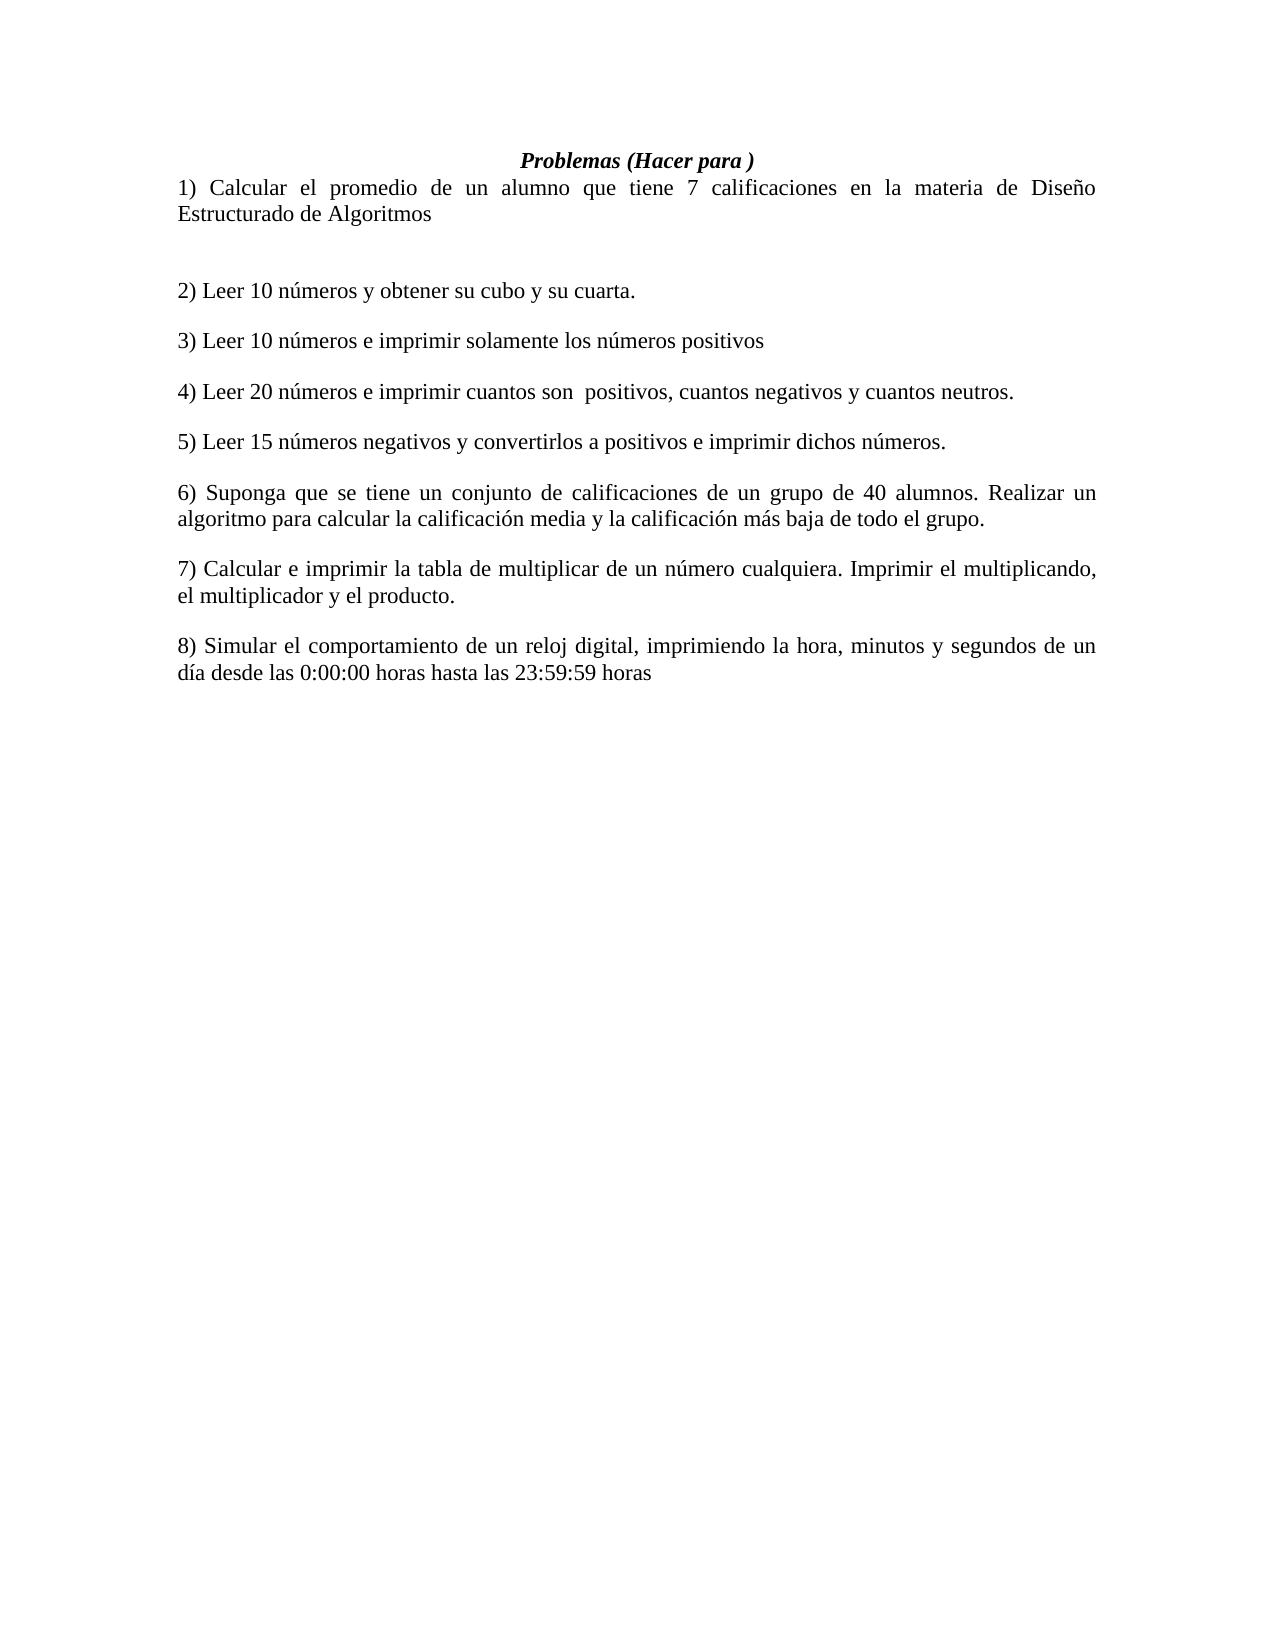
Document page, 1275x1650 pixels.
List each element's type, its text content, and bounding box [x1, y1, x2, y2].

text 3) Leer 10 números e imprimir solamente los números positivos [177, 327, 1098, 354]
text 6) Suponga que se tiene un conjunto de calificaciones de un grupo de 40 alumnos. Realizar un algoritmo para calcular la calificación media y la calificación más baja de todo el grupo. [177, 479, 1098, 531]
text 5) Leer 15 números negativos y convertirlos a positivos e imprimir dichos números. [177, 428, 1098, 455]
text 2) Leer 10 números y obtener su cubo y su cuarta. [177, 277, 1098, 303]
text 4) Leer 20 números e imprimir cuantos son positivos, cuantos negativos y cuantos neutros. [177, 378, 1098, 404]
text 1) Calcular el promedio de un alumno que tiene 7 calificaciones en la materia de Diseño Estructurado de Algoritmos [177, 174, 1098, 227]
text 7) Calcular e imprimir la tabla de multiplicar de un número cualquiera. Imprimir el multiplicando, el multiplicador y el producto. [177, 556, 1098, 608]
text 8) Simular el comportamiento de un reloj digital, imprimiendo la hora, minutos y segundos de un día desde las 0:00:00 horas hasta las 23:59:59 horas [177, 632, 1098, 685]
text Problemas (Hacer para ) [177, 148, 1098, 174]
